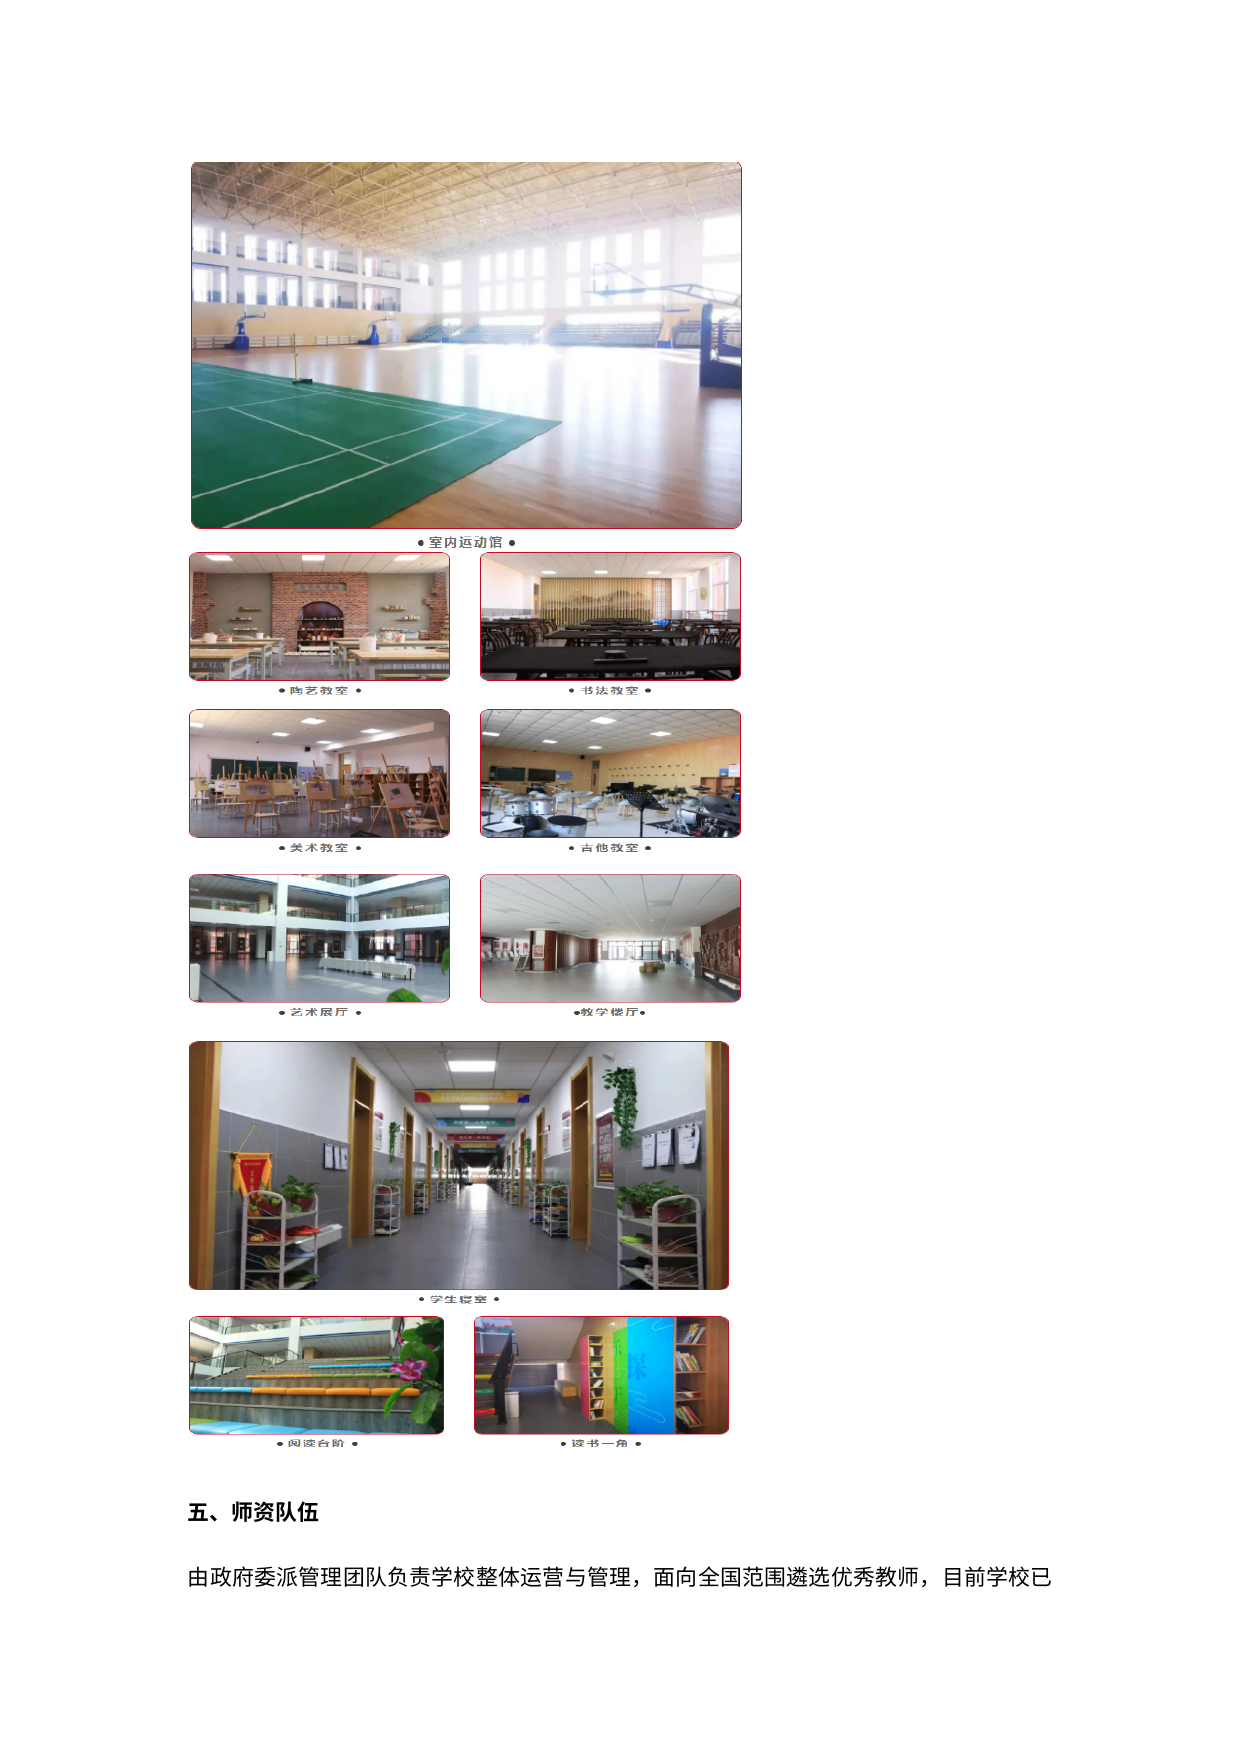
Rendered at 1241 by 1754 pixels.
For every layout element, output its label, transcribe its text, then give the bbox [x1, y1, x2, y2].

picture [187, 1039, 732, 1460]
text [187, 1559, 1053, 1592]
text 五、师资队伍 [187, 1494, 1053, 1527]
picture [187, 552, 743, 1027]
picture [187, 162, 743, 551]
